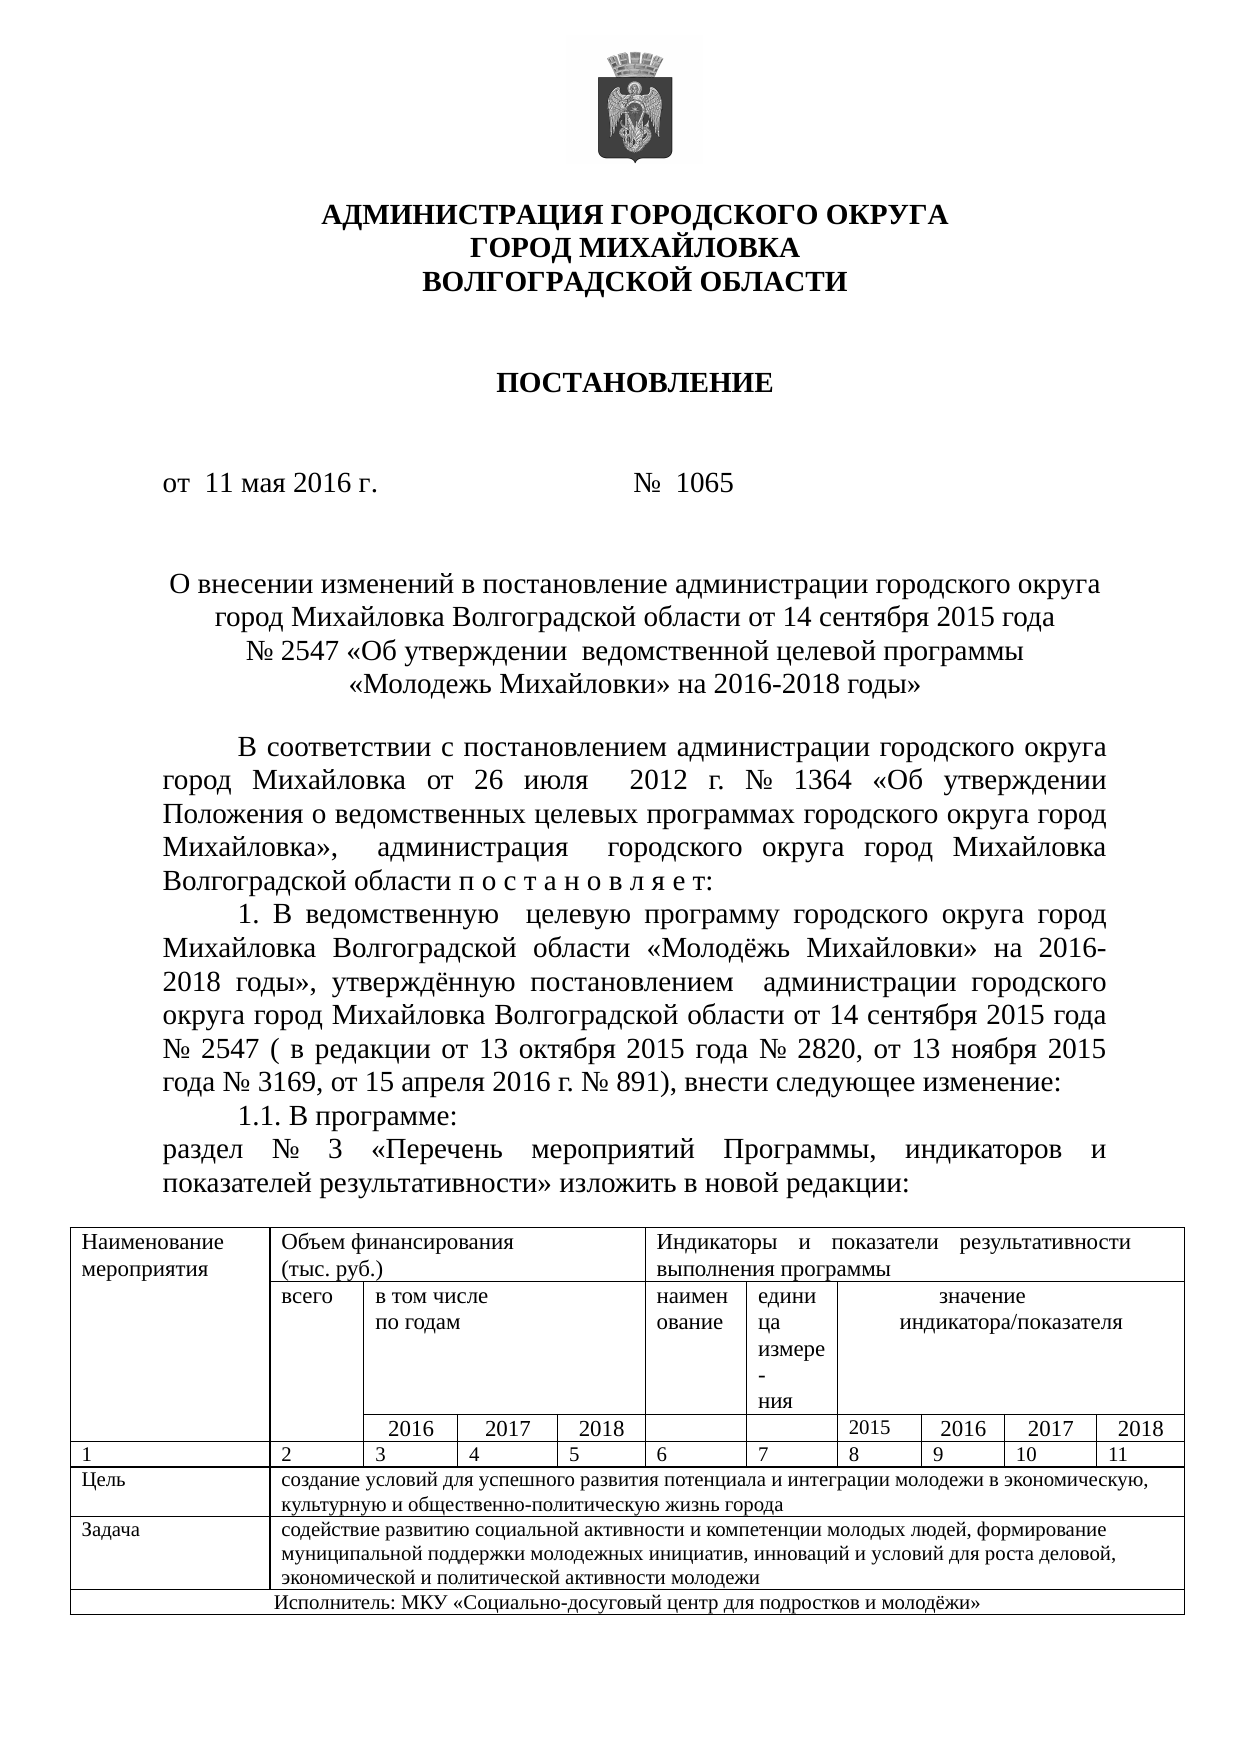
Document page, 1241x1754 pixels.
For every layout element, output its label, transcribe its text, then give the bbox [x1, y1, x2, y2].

table_cell содействие развитию социальной активности и компетенции молодых людей, формирование муниципальной поддержки молодежных инициатив, инноваций и условий для роста деловой, экономической и политической активности молодежи [271, 1517, 1184, 1589]
table_header Объем финансирования (тыс. руб.) [271, 1228, 645, 1281]
table_cell 2018 [1097, 1415, 1184, 1441]
table_cell Исполнитель: МКУ «Социально-досуговый центр для подростков и молодёжи» [71, 1590, 1184, 1614]
table_cell Цель [71, 1468, 269, 1516]
text О внесении изменений в постановление администрации городского округа город Михайловка Волгоградской области от 14 сентября 2015 года № 2547 «Об утверждении ведомственной целевой программы [162, 566, 1107, 667]
table_cell [646, 1415, 746, 1441]
table_cell создание условий для успешного развития потенциала и интеграции молодежи в экономическую, культурную и общественно-политическую жизнь города [271, 1468, 1184, 1516]
table_cell 7 [747, 1442, 837, 1466]
table_cell 5 [558, 1442, 645, 1466]
table_cell 2017 [458, 1415, 557, 1441]
text 1. В ведомственную целевую программу городского округа город Михайловка Волгоградской области «Молодёжь Михайловки» на 2016-2018 годы», утверждённую постановлением администрации городского округа город Михайловка Волгоградской области от 14 сентября 2015 года № 2547 ( в редакции от 13 октября 2015 года № 2820, от 13 ноября 2015 года № 3169, от 15 апреля 2016 г. № 891), внести следующее изменение: [162, 897, 1107, 1098]
table_cell 2016 [922, 1415, 1004, 1441]
table_cell наименование [646, 1282, 746, 1414]
table_cell [747, 1415, 837, 1441]
text 1.1. В программе: [162, 1098, 1107, 1131]
table_header Индикаторы и показатели результативности выполнения программы [646, 1228, 1184, 1281]
table_cell 6 [646, 1442, 746, 1466]
table_cell 3 [364, 1442, 457, 1466]
table_header Наименование мероприятия [71, 1228, 269, 1441]
table_cell Задача [71, 1517, 269, 1589]
table_cell 2015 [838, 1415, 921, 1441]
table_cell 2 [271, 1442, 363, 1466]
table_cell 2016 [364, 1415, 457, 1441]
text «Молодежь Михайловки» на 2016-2018 годы» [162, 667, 1107, 700]
table_cell 9 [922, 1442, 1004, 1466]
list раздел № 3 «Перечень мероприятий Программы, индикаторов и показателей результативности» изложить в новой редакции: [162, 1131, 1107, 1198]
table_cell в том числе по годам [364, 1282, 645, 1414]
text В соответствии с постановлением администрации городского округа город Михайловка от 26 июля 2012 г. № 1364 «Об утверждении Положения о ведомственных целевых программах городского округа город Михайловка», администрация городского округа город Михайловка Волгоградской области п о с т а н о в л я е т: [162, 729, 1107, 897]
table_cell 4 [458, 1442, 557, 1466]
table_cell 2017 [1005, 1415, 1096, 1441]
table_cell 10 [1005, 1442, 1096, 1466]
table_cell 8 [838, 1442, 921, 1466]
table_cell 1 [71, 1442, 269, 1466]
table_cell всего [271, 1282, 363, 1441]
table_cell 11 [1097, 1442, 1184, 1466]
table_cell 2018 [558, 1415, 645, 1441]
table_cell значение индикатора/показателя [838, 1282, 1184, 1414]
table_cell единица измере- ния [747, 1282, 837, 1414]
